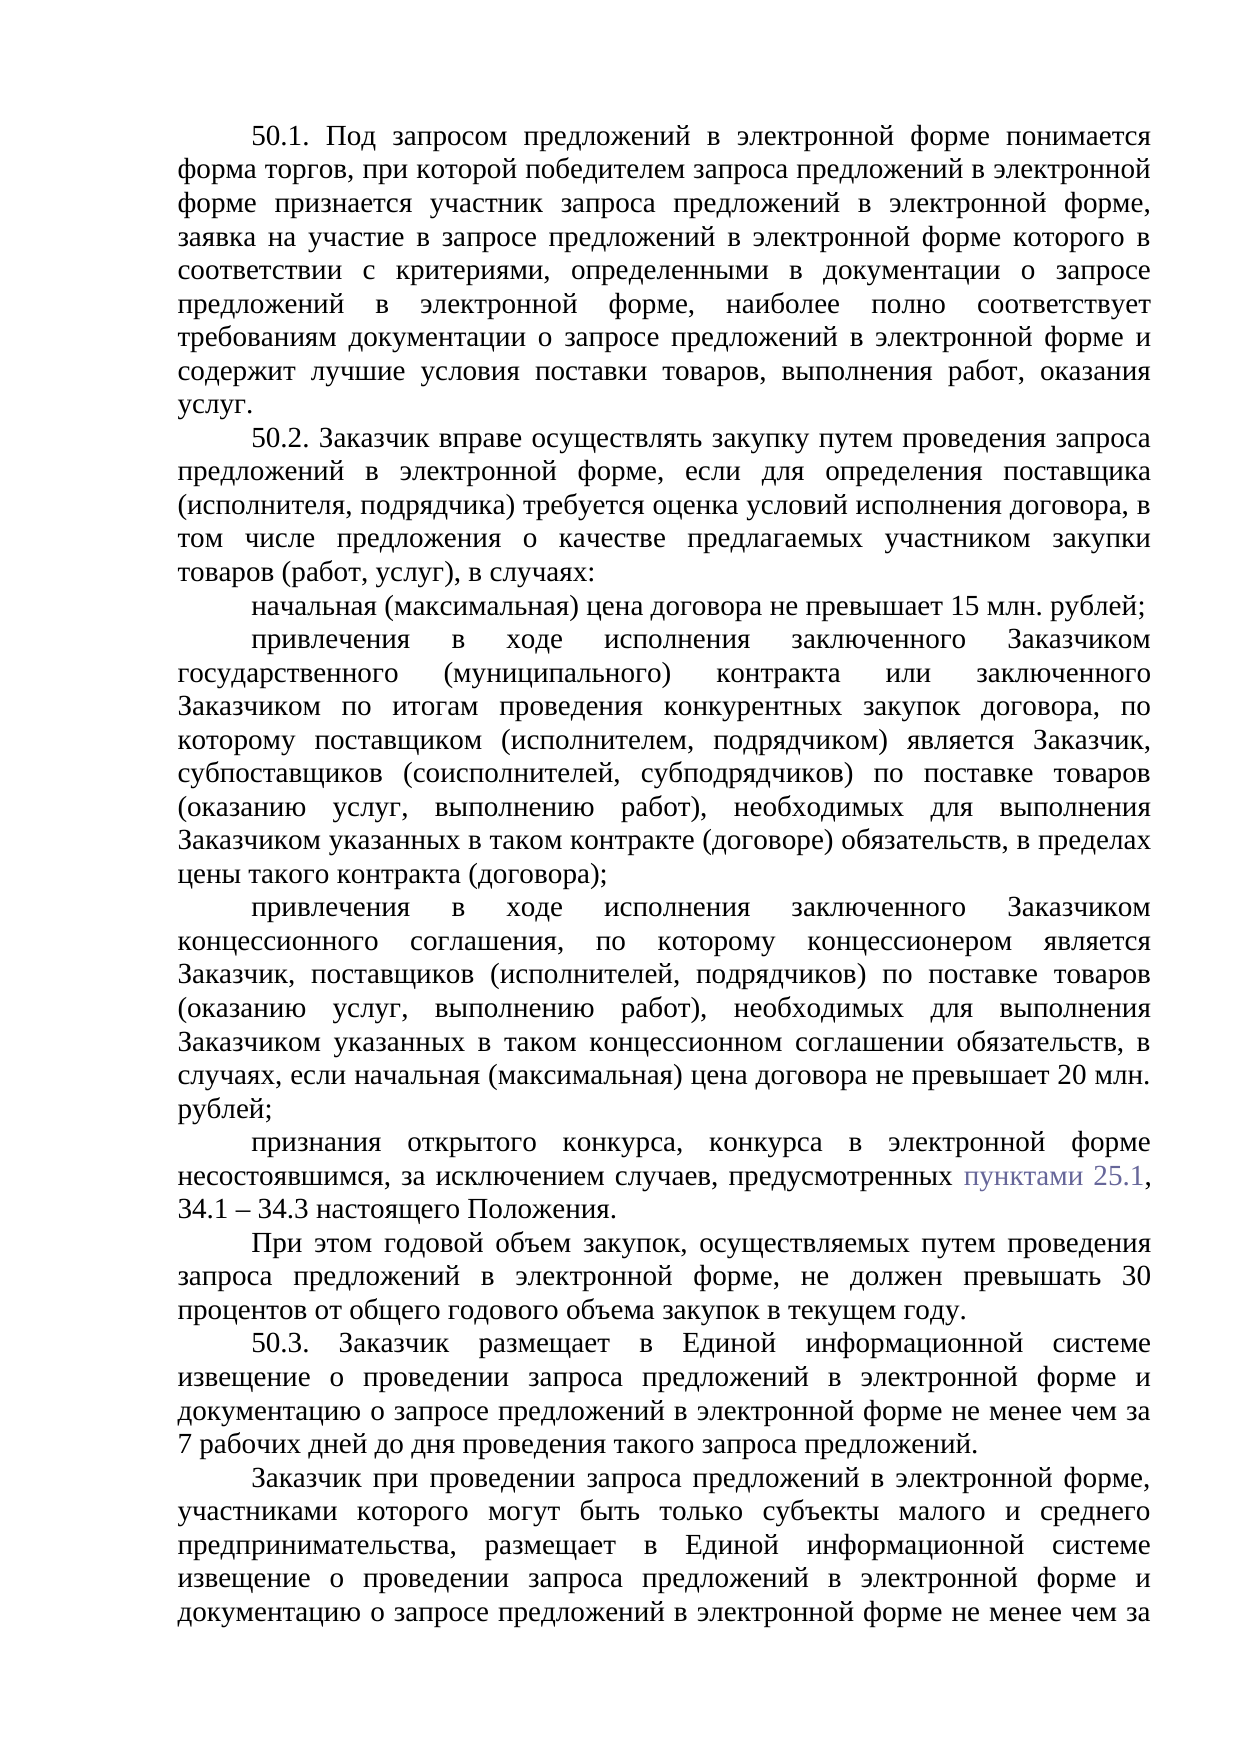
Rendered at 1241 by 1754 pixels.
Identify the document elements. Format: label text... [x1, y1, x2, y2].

text привлечения в ходе исполнения заключенного Заказчиком государственного (муниципального) контракта или заключенного Заказчиком по итогам проведения конкурентных закупок договора, по которому поставщиком (исполнителем, подрядчиком) является Заказчик, субпоставщиков (соисполнителей, субподрядчиков) по поставке товаров (оказанию услуг, выполнению работ), необходимых для выполнения Заказчиком указанных в таком контракте (договоре) обязательств, в пределах цены такого контракта (договора); [177, 621, 1152, 889]
text привлечения в ходе исполнения заключенного Заказчиком концессионного соглашения, по которому концессионером является Заказчик, поставщиков (исполнителей, подрядчиков) по поставке товаров (оказанию услуг, выполнению работ), необходимых для выполнения Заказчиком указанных в таком концессионном соглашении обязательств, в случаях, если начальная (максимальная) цена договора не превышает 20 млн. рублей; [177, 889, 1152, 1124]
text признания открытого конкурса, конкурса в электронной форме несостоявшимся, за исключением случаев, предусмотренных пунктами 25.1, 34.1 – 34.3 настоящего Положения. [177, 1124, 1152, 1225]
text 50.1. Под запросом предложений в электронной форме понимается форма торгов, при которой победителем запроса предложений в электронной форме признается участник запроса предложений в электронной форме, заявка на участие в запросе предложений в электронной форме которого в соответствии с критериями, определенными в документации о запросе предложений в электронной форме, наиболее полно соответствует требованиям документации о запросе предложений в электронной форме и содержит лучшие условия поставки товаров, выполнения работ, оказания услуг. [177, 118, 1152, 420]
text начальная (максимальная) цена договора не превышает 15 млн. рублей; [177, 588, 1152, 621]
text 50.3. Заказчик размещает в Единой информационной системе извещение о проведении запроса предложений в электронной форме и документацию о запросе предложений в электронной форме не менее чем за 7 рабочих дней до дня проведения такого запроса предложений. [177, 1326, 1152, 1460]
text При этом годовой объем закупок, осуществляемых путем проведения запроса предложений в электронной форме, не должен превышать 30 процентов от общего годового объема закупок в текущем году. [177, 1225, 1152, 1326]
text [177, 1460, 1152, 1627]
text 50.2. Заказчик вправе осуществлять закупку путем проведения запроса предложений в электронной форме, если для определения поставщика (исполнителя, подрядчика) требуется оценка условий исполнения договора, в том числе предложения о качестве предлагаемых участником закупки товаров (работ, услуг), в случаях: [177, 420, 1152, 588]
